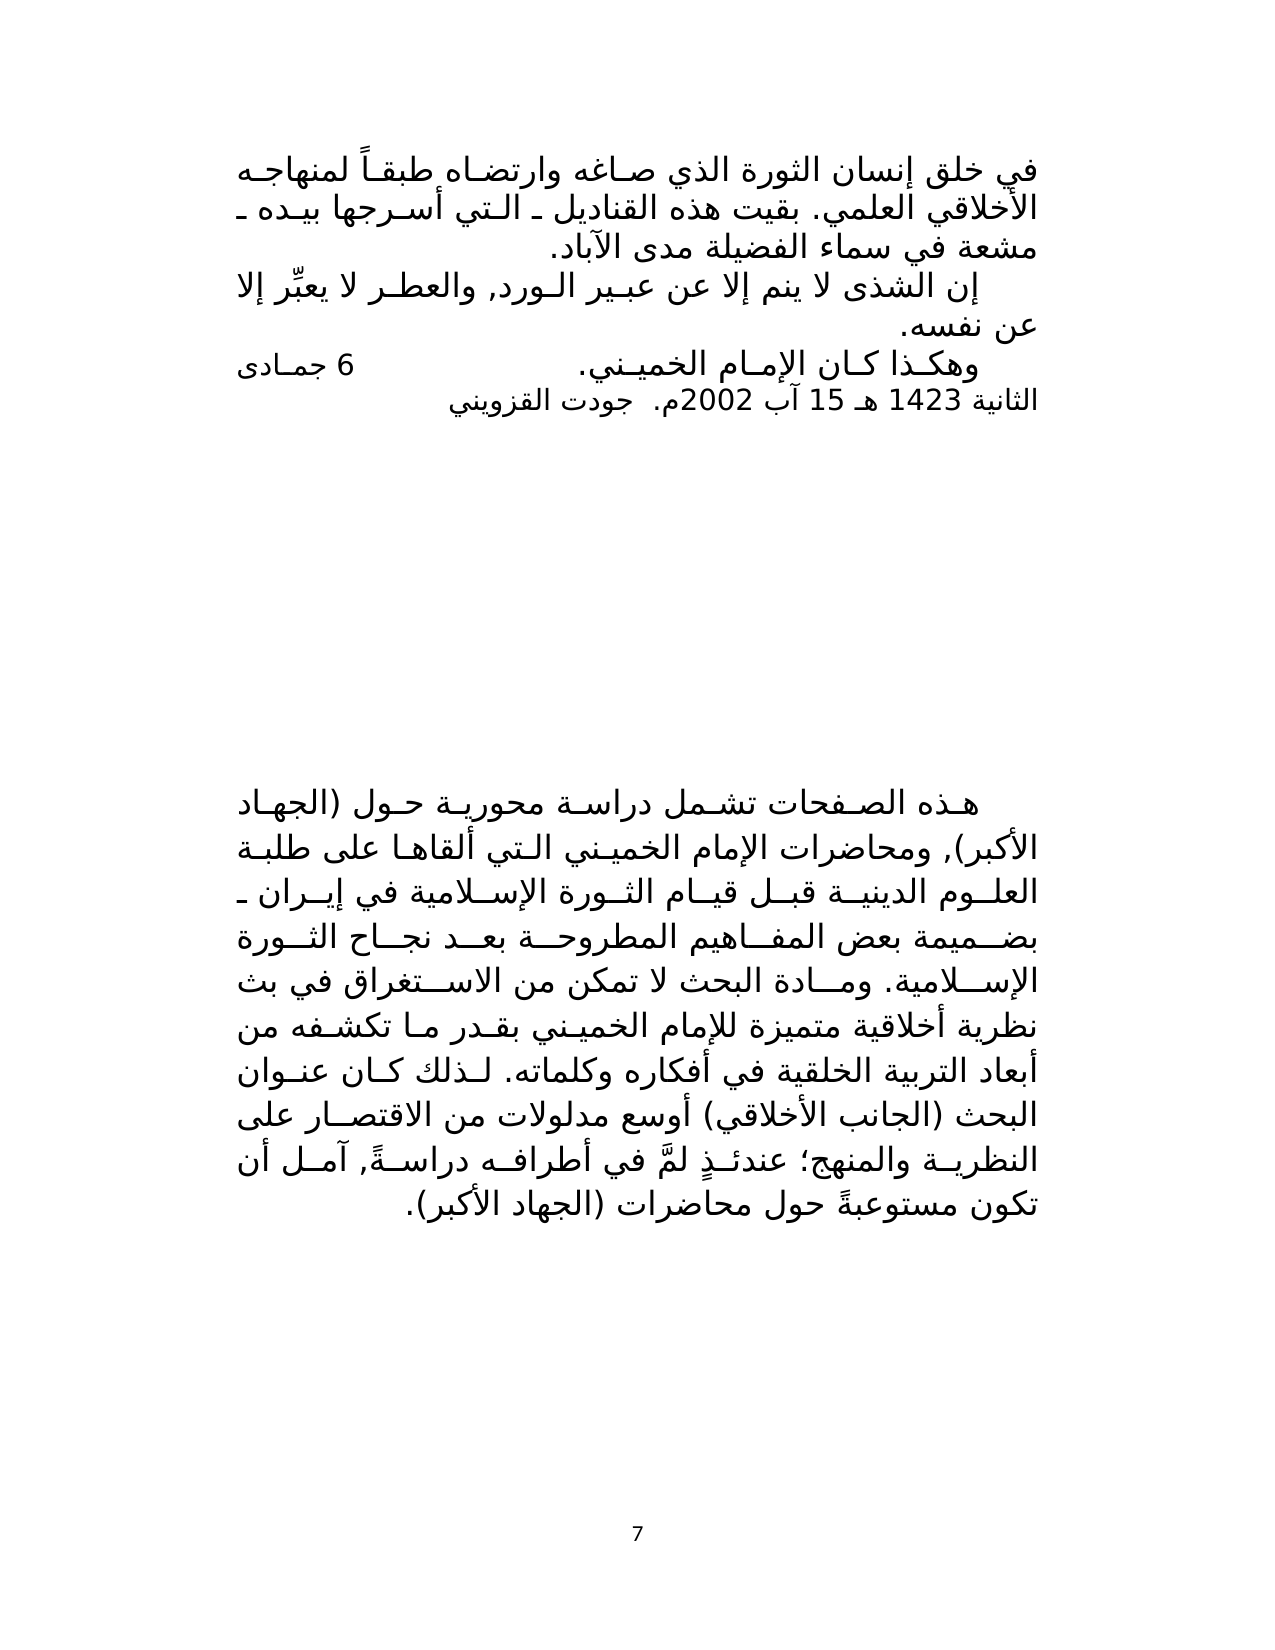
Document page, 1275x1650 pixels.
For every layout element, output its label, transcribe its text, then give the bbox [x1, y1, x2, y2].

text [236, 150, 1039, 267]
text هذه الصفحات تشمل دراسة محورية حول (الجهاد الأكبر), ومحاضرات الإمام الخميني التي ألقاها على طلبة العلوم الدينية قبل قيام الثورة الإسلامية في إيران ـ بضميمة بعض المفاهيم المطروحة بعد نجاح الثورة الإسلامية. ومادة البحث لا تمكن من الاستغراق في بث نظرية أخلاقية متميزة للإمام الخميني بقدر ما تكشفه من أبعاد التربية الخلقية في أفكاره وكلماته. لذلك كان عنوان البحث (الجانب الأخلاقي) أوسع مدلولات من الاقتصار على النظرية والمنهج؛ عندئذٍ لمَّ في أطرافه دراسةً, آمل أن تكون مستوعبةً حول محاضرات (الجهاد الأكبر). [236, 784, 1039, 1224]
text وهكذا كان الإمام الخميني. 6 جمادى الثانية 1423 هـ 15 آب 2002م. جودت القزويني [236, 344, 1039, 417]
text إن الشذى لا ينم إلا عن عبير الورد, والعطر لا يعبِّر إلا عن نفسه. [236, 267, 1039, 344]
